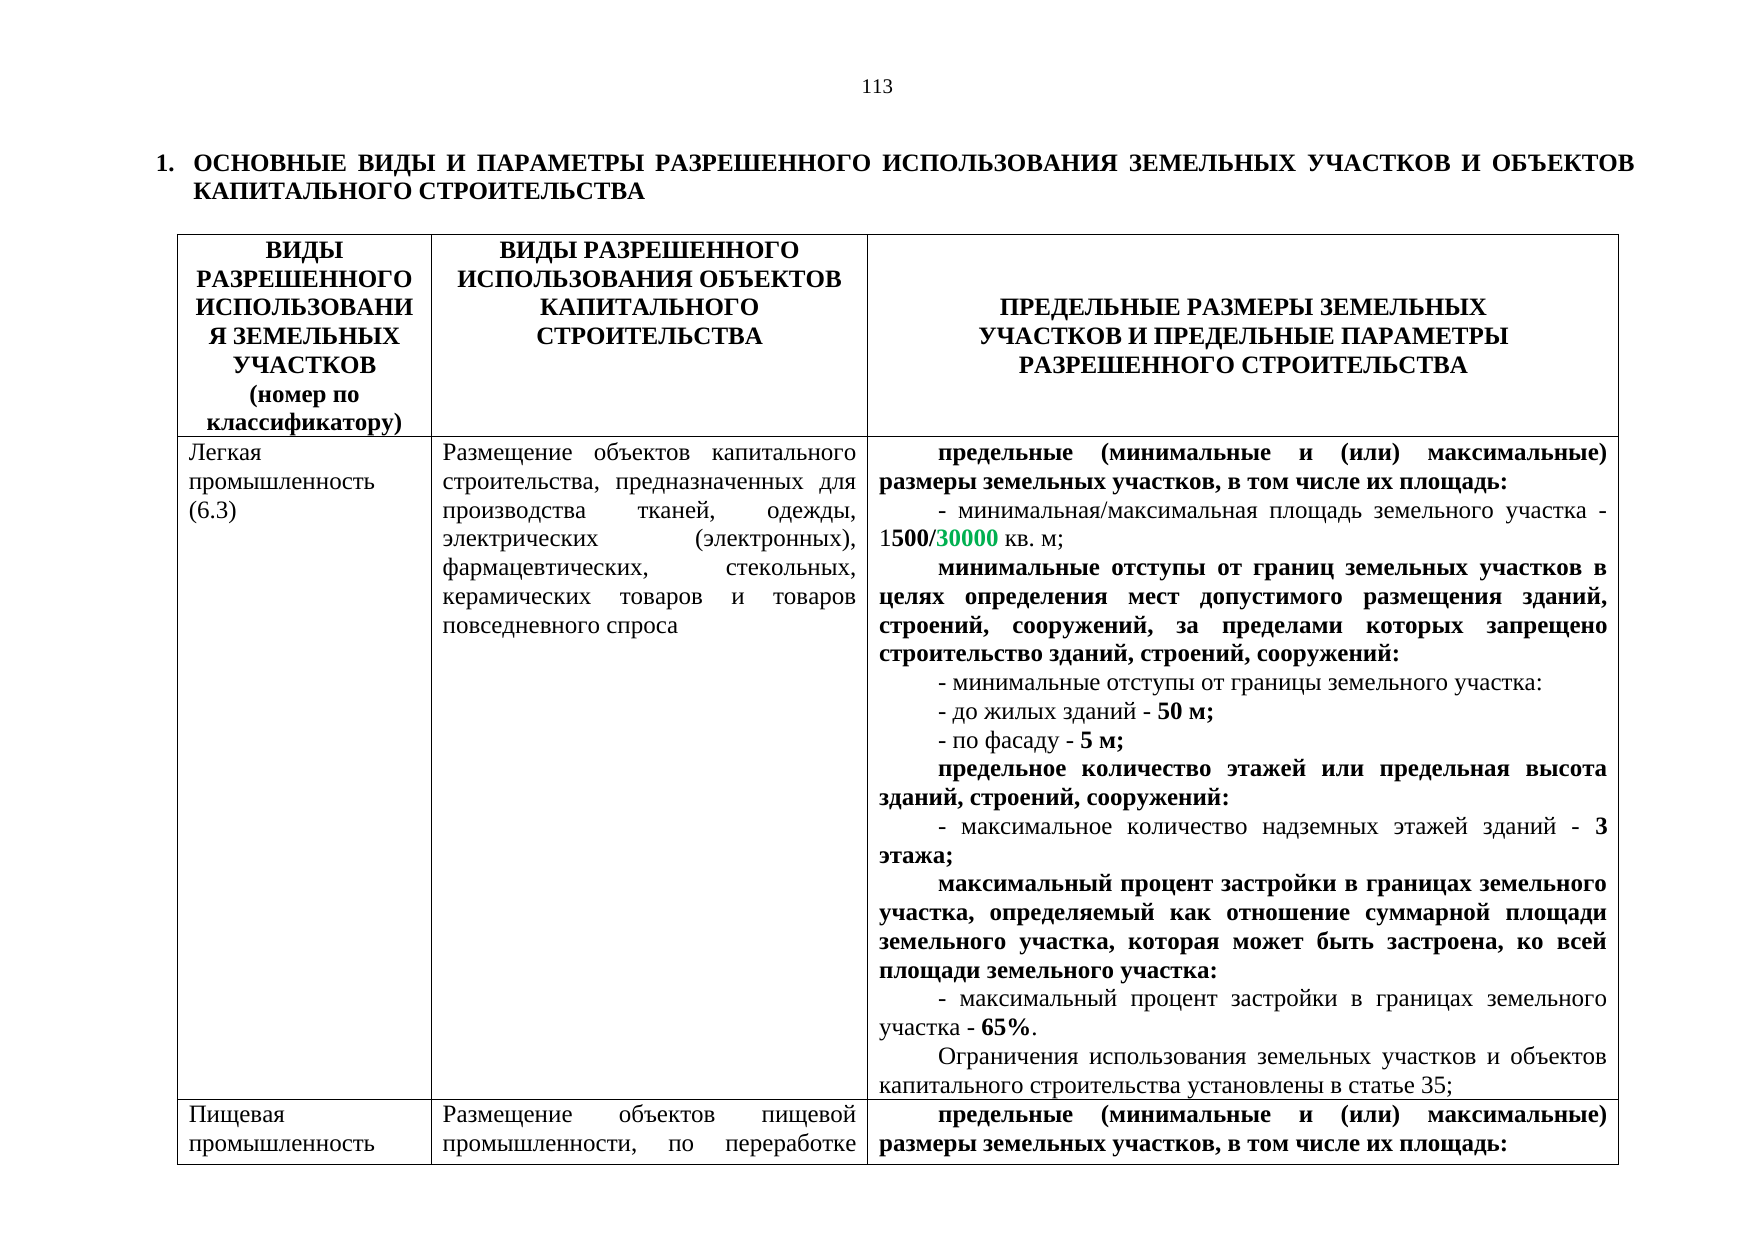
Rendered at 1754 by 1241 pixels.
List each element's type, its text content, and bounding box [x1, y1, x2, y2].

table_header ПРЕДЕЛЬНЫЕ РАЗМЕРЫ ЗЕМЕЛЬНЫХ УЧАСТКОВ И ПРЕДЕЛЬНЫЕ ПАРАМЕТРЫ РАЗРЕШЕННОГО СТРОИТЕЛЬСТВА [868, 235, 1618, 436]
list ОСНОВНЫЕ ВИДЫ И ПАРАМЕТРЫ РАЗРЕШЕННОГО ИСПОЛЬЗОВАНИЯ ЗЕМЕЛЬНЫХ УЧАСТКОВ И ОБЪЕКТОВ КАПИТАЛЬНОГО СТРОИТЕЛЬСТВА [156, 148, 1636, 205]
table_header ВИДЫ РАЗРЕШЕННОГО ИСПОЛЬЗОВАНИЯ ОБЪЕКТОВ КАПИТАЛЬНОГО СТРОИТЕЛЬСТВА [432, 235, 867, 436]
table_header ВИДЫ РАЗРЕШЕННОГО ИСПОЛЬЗОВАНИЯ ЗЕМЕЛЬНЫХ УЧАСТКОВ (номер по классификатору) [178, 235, 431, 436]
table_cell Размещение объектов капитального строительства, предназначенных для производства тканей, одежды, электрических (электронных), фармацевтических, стекольных, керамических товаров и товаров повседневного спроса [432, 437, 867, 1098]
table_cell Пищевая промышленность (6.4) [178, 1100, 431, 1164]
table_cell предельные (минимальные и (или) максимальные) размеры земельных участков, в том числе их площадь: - минимальная/максимальная площадь земельного участка - 1500/30000 кв. м; минимальные отступы от границ земельных участков в целях определения мест допустимого размещения зданий, строений, сооружений, за пределами которых запрещено строительство зданий, строений, сооружений: - минимальные отступы от границы земельного участка: - до жилых зданий - 50 м; - по фасаду - 5 м; предельное количество этажей или предельная высота зданий, строений, сооружений: - максимальное количество надземных этажей зданий - 3 этажа; максимальный процент застройки в границах земельного участка, определяемый как отношение суммарной площади земельного участка, которая может быть застроена, ко всей площади земельного участка: - максимальный процент застройки в границах земельного участка - 65%. Ограничения использования земельных участков и объектов капитального строительства установлены в статье 35; [868, 437, 1618, 1098]
table_cell Легкая промышленность (6.3) [178, 437, 431, 1098]
